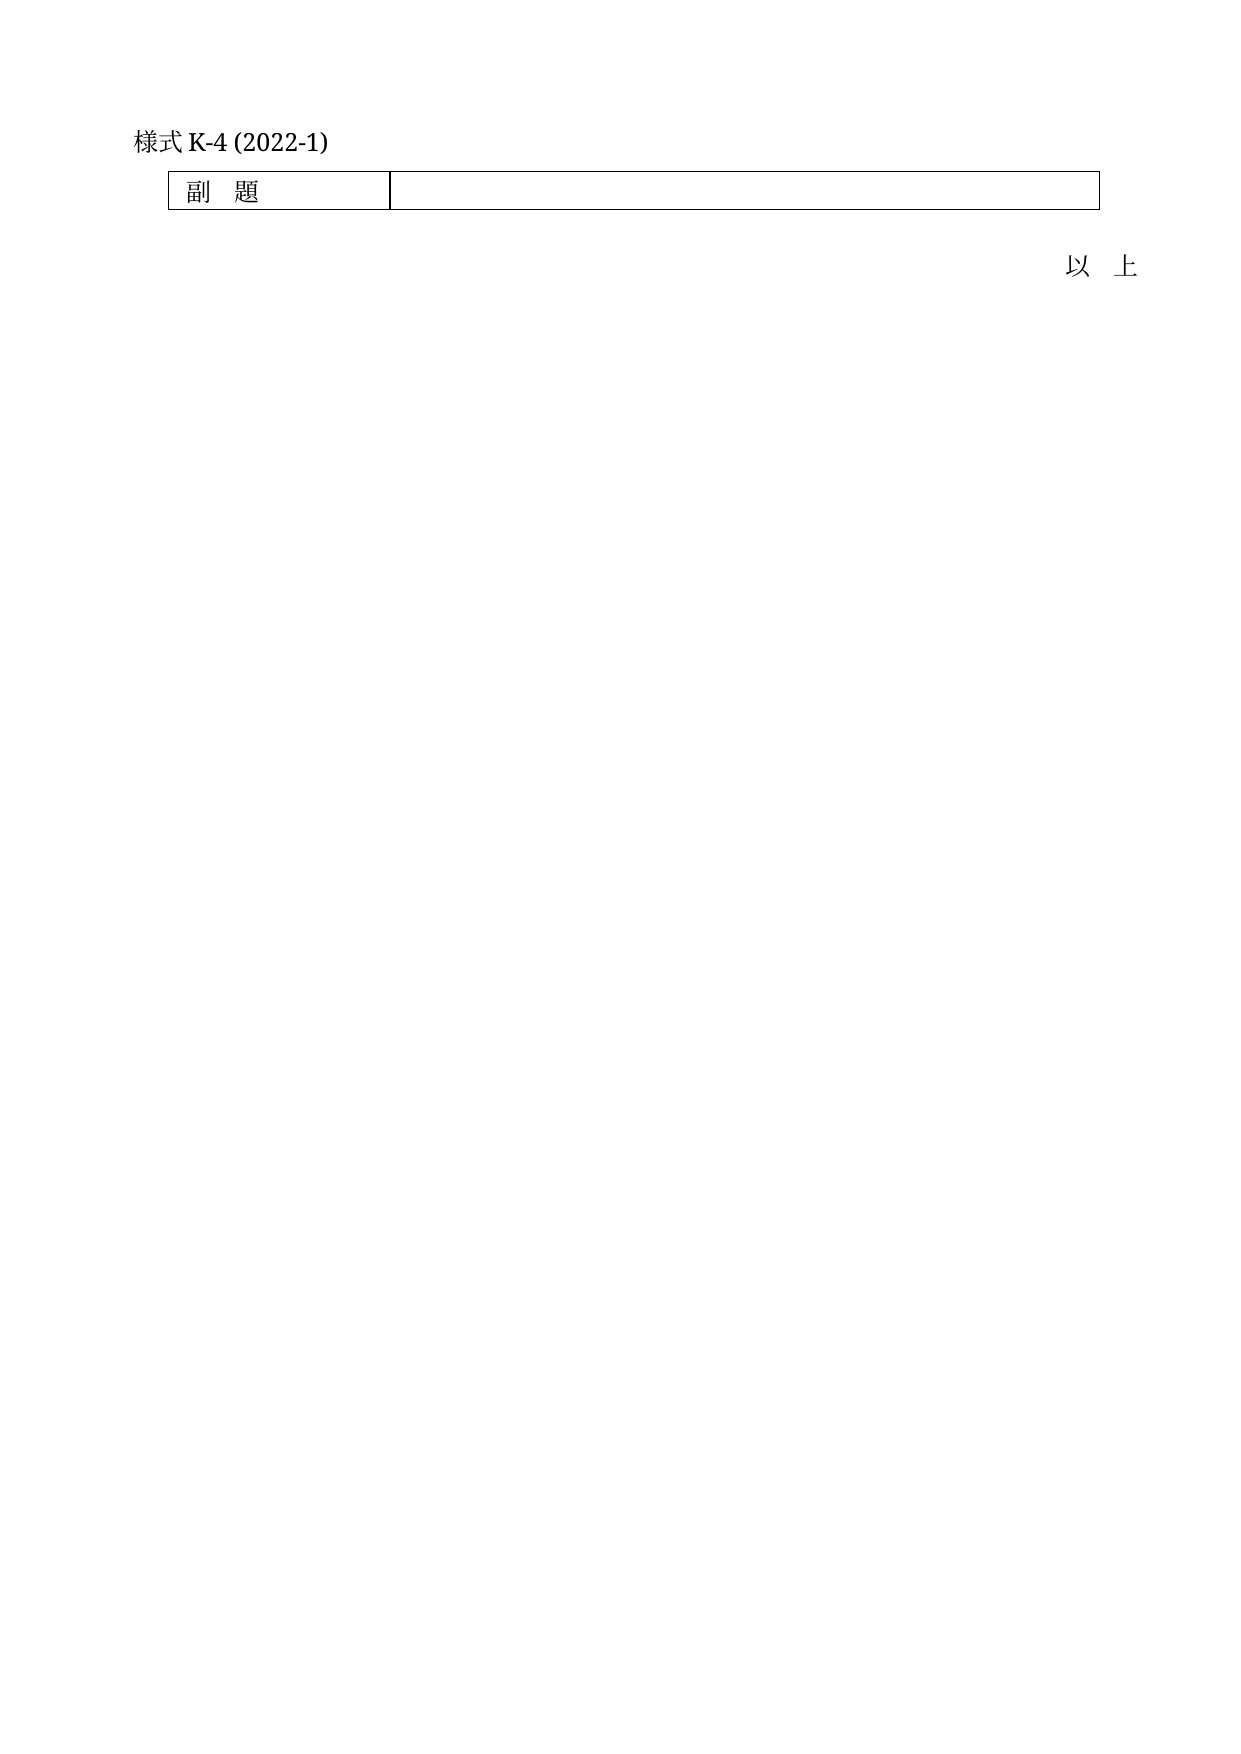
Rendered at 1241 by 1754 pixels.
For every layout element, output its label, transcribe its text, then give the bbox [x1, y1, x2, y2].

text 以上 [139, 246, 1160, 283]
table_cell [391, 172, 1099, 209]
table_cell 副題 [169, 172, 389, 209]
